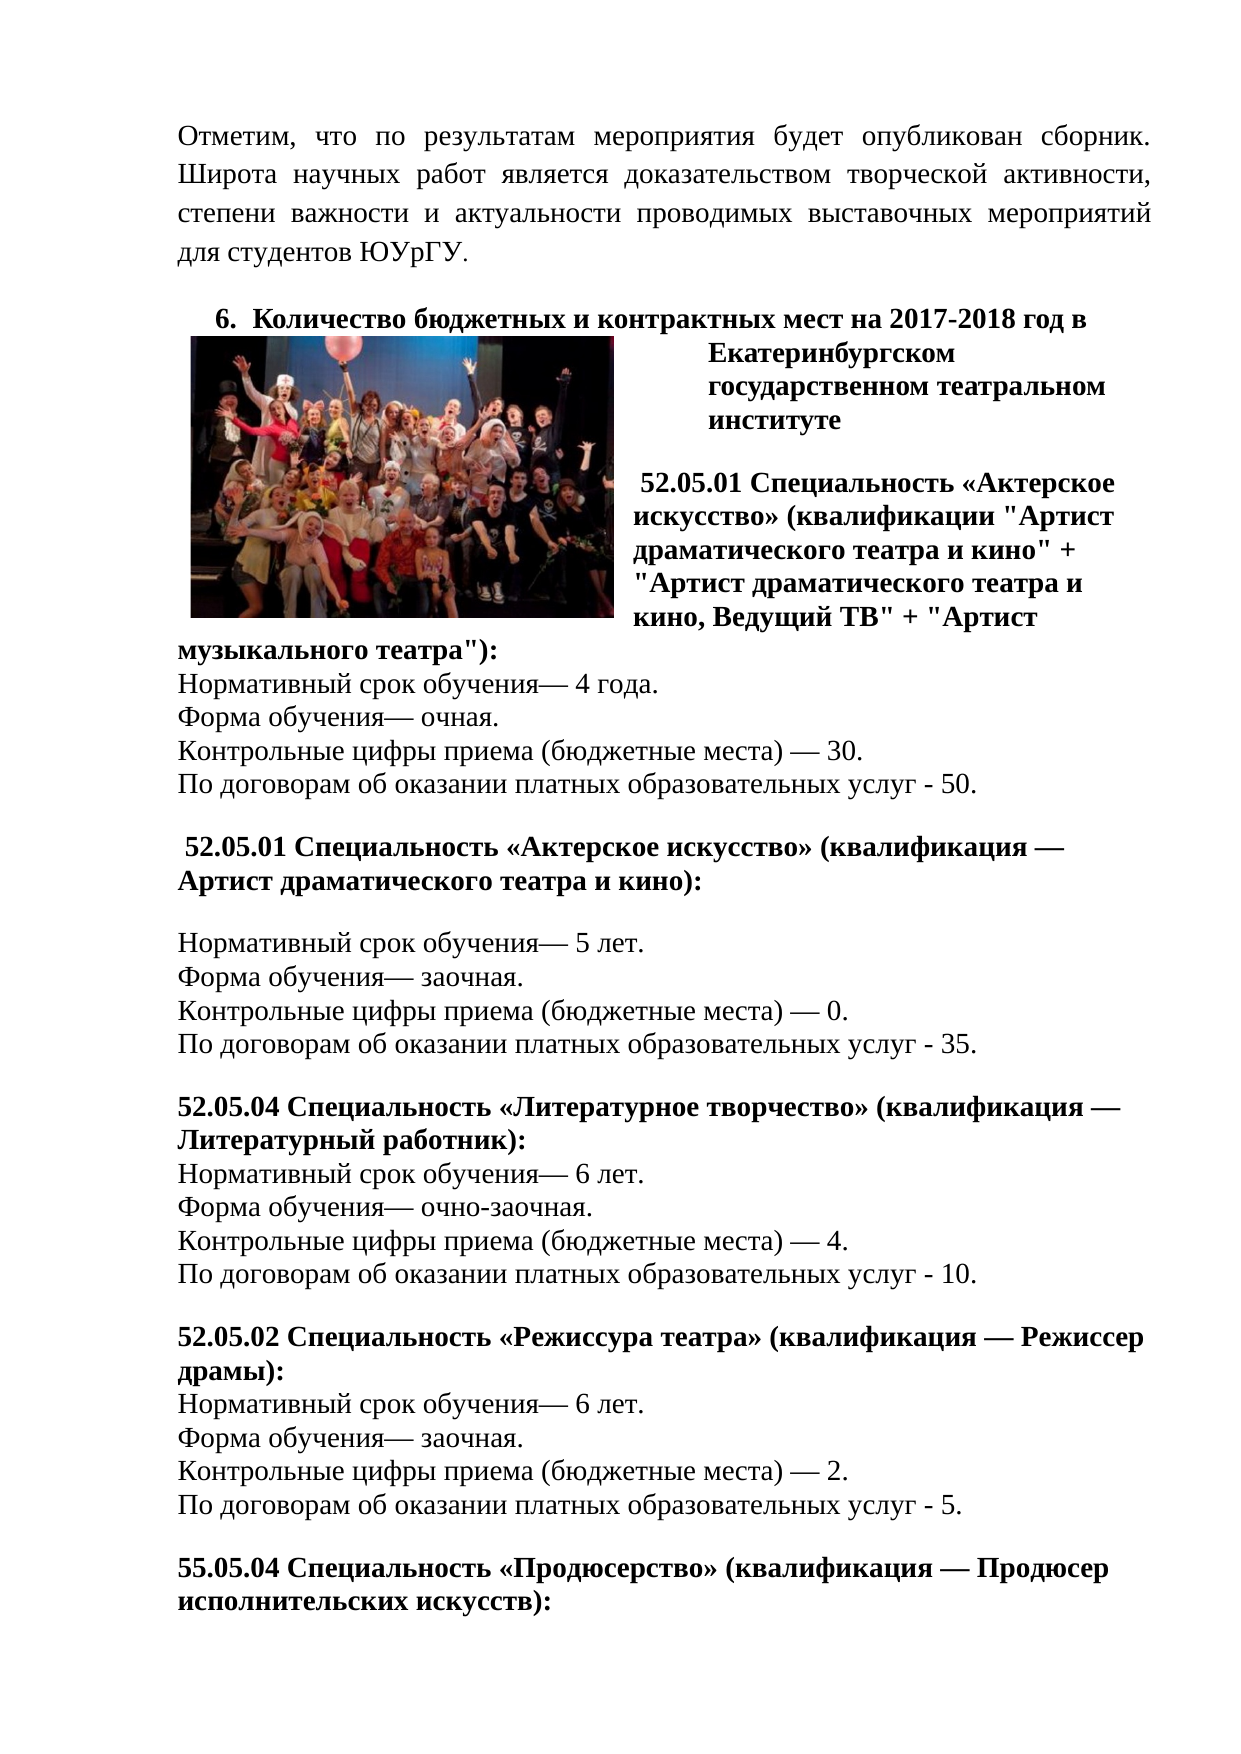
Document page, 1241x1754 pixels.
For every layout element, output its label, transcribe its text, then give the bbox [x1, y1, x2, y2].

list Количество бюджетных и контрактных мест на 2017-2018 год в Екатеринбургском государственном театральном институте [215, 301, 1152, 436]
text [177, 1550, 1152, 1617]
text По договорам об оказании платных образовательных услуг - 35. [177, 1026, 1152, 1060]
text Нормативный срок обучения— 5 лет. Форма обучения— заочная. Контрольные цифры приема (бюджетные места) — 0. [177, 926, 1152, 1026]
text 52.05.01 Специальность «Актерское искусство» (квалификации "Артист драматического театра и кино" + "Артист драматического театра и кино, Ведущий ТВ" + "Артист музыкального театра"): Нормативный срок обучения— 4 года. Форма обучения— очная. Контрольные цифры приема (бюджетные места) — 30. По договорам об оказании платных образовательных услуг - 50. [177, 465, 1152, 800]
picture [190, 336, 614, 618]
text 52.05.02 Специальность «Режиссура театра» (квалификация — Режиссер драмы): Нормативный срок обучения— 6 лет. Форма обучения— заочная. Контрольные цифры приема (бюджетные места) — 2. По договорам об оказании платных образовательных услуг - 5. [177, 1319, 1152, 1521]
text 52.05.04 Специальность «Литературное творчество» (квалификация — Литературный работник): Нормативный срок обучения— 6 лет. Форма обучения— очно-заочная. Контрольные цифры приема (бюджетные места) — 4. По договорам об оказании платных образовательных услуг - 10. [177, 1089, 1152, 1290]
text Отметим, что по результатам мероприятия будет опубликован сборник. Широта научных работ является доказательством творческой активности, степени важности и актуальности проводимых выставочных мероприятий для студентов ЮУрГУ. [177, 118, 1152, 267]
text 52.05.01 Специальность «Актерское искусство» (квалификация — Артист драматического театра и кино): [177, 829, 1152, 896]
